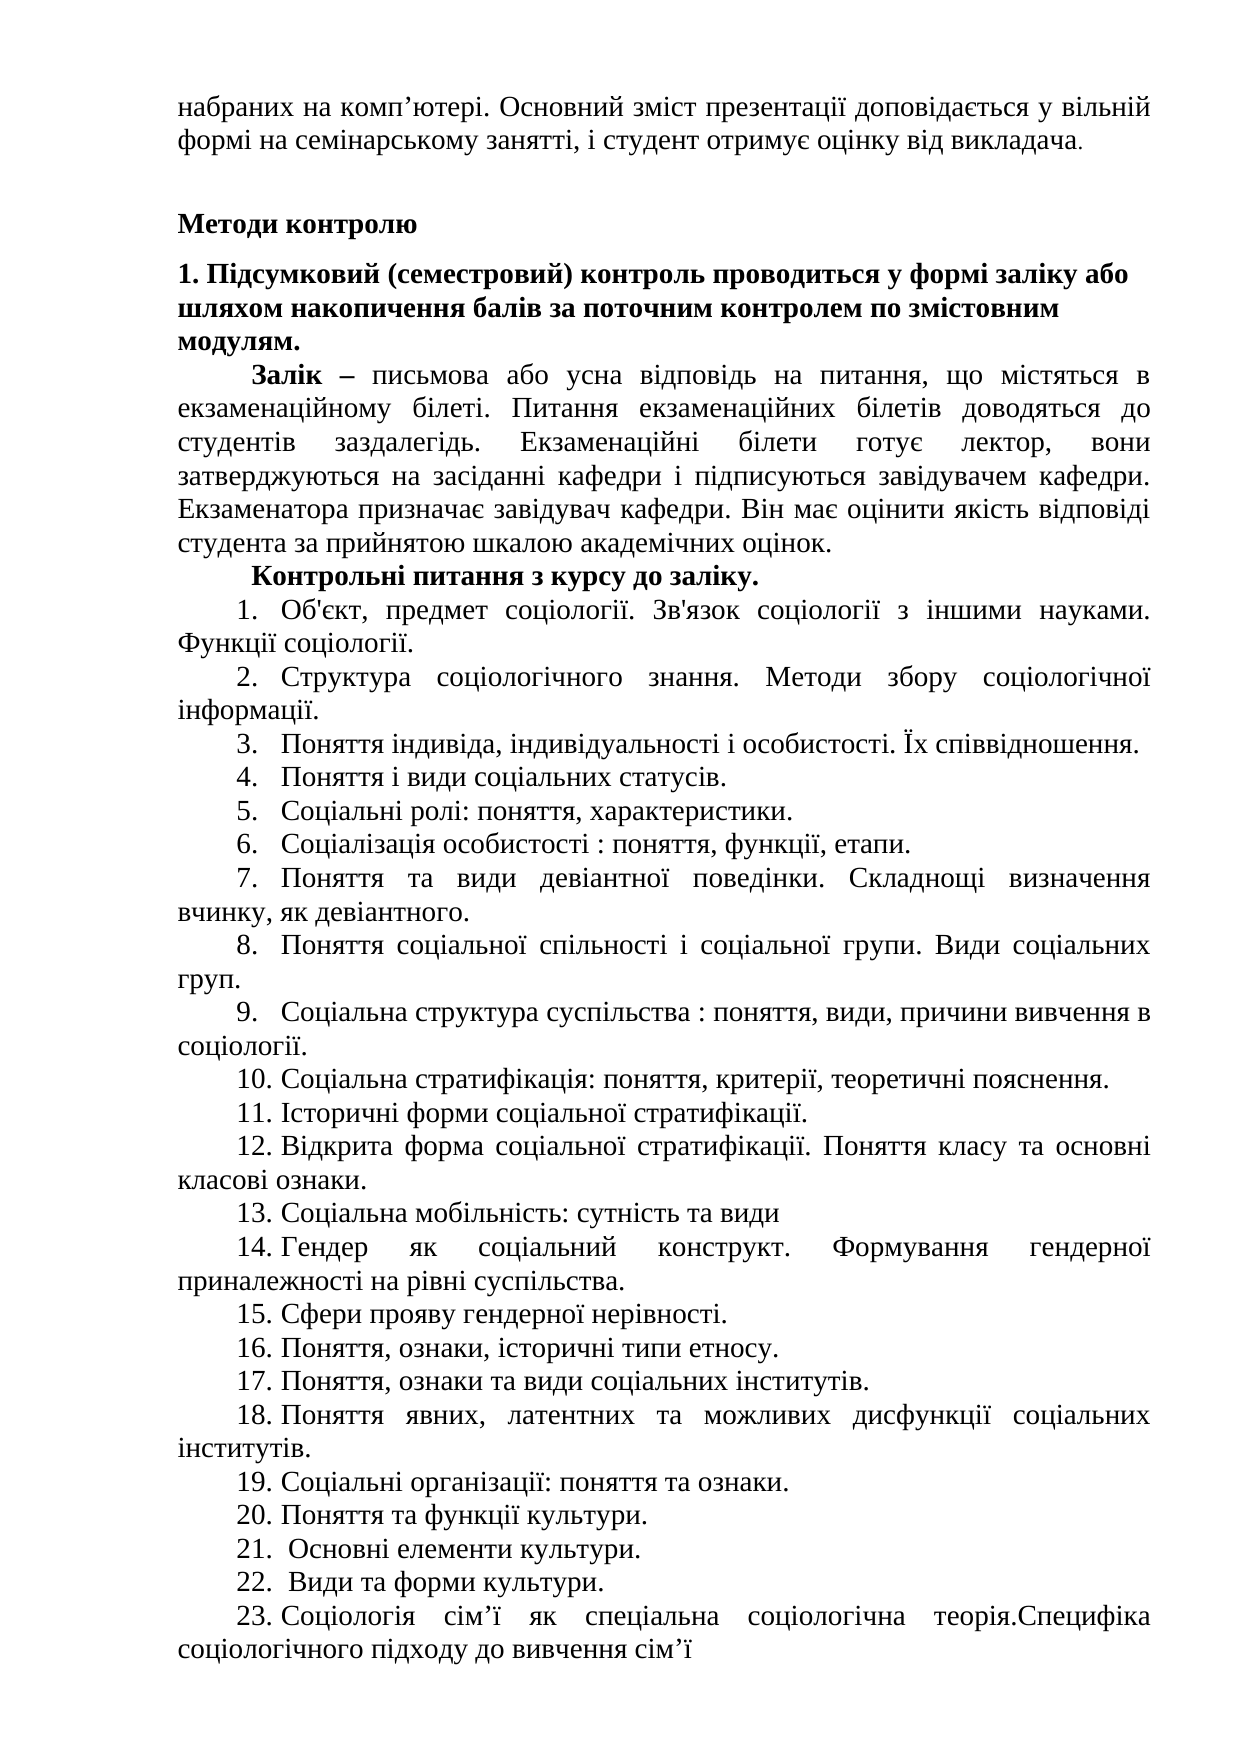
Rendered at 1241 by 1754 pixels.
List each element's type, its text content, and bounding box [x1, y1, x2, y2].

text 9. Соціальна структура суспільства : поняття, види, причини вивчення в соціології. [177, 994, 1152, 1061]
text 3. Поняття індивіда, індивідуальності і особистості. Їх співвідношення. [177, 726, 1152, 759]
text 1. Підсумковий (семестровий) контроль проводиться у формі заліку або шляхом накопичення балів за поточним контролем по змістовним модулям. [177, 256, 1152, 357]
text 12. Відкрита форма соціальної стратифікації. Поняття класу та основні класові ознаки. [177, 1128, 1152, 1196]
text Залік – письмова або усна відповідь на питання, що містяться в екзаменаційному білеті. Питання екзаменаційних білетів доводяться до студентів заздалегідь. Екзаменаційні білети готує лектор, вони затверджуються на засіданні кафедри і підписуються завідувачем кафедри. Екзаменатора призначає завідувач кафедри. Він має оцінити якість відповіді студента за прийнятою шкалою академічних оцінок. [177, 357, 1152, 558]
text 10. Соціальна стратифікація: поняття, критерії, теоретичні пояснення. [177, 1061, 1152, 1095]
text 22. Види та форми культури. [177, 1564, 1152, 1598]
text 18. Поняття явних, латентних та можливих дисфункції соціальних інститутів. [177, 1397, 1152, 1464]
text 4. Поняття і види соціальних статусів. [177, 759, 1152, 793]
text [177, 89, 1152, 156]
text 21. Основні елементи культури. [177, 1531, 1152, 1564]
text 1. Об'єкт, предмет соціології. Зв'язок соціології з іншими науками. Функції соціології. [177, 592, 1152, 659]
text 16. Поняття, ознаки, історичні типи етносу. [177, 1330, 1152, 1363]
text 15. Сфери прояву гендерної нерівності. [177, 1296, 1152, 1330]
text 11. Історичні форми соціальної стратифікації. [177, 1095, 1152, 1128]
text 20. Поняття та функції культури. [177, 1497, 1152, 1531]
text 17. Поняття, ознаки та види соціальних інститутів. [177, 1363, 1152, 1397]
text 13. Соціальна мобільність: сутність та види [177, 1196, 1152, 1229]
text 23. Соціологія сім’ї як спеціальна соціологічна теорія.Специфіка соціологічного підходу до вивчення сім’ї [177, 1598, 1152, 1665]
text 6. Соціалізація особистості : поняття, функції, етапи. [177, 827, 1152, 860]
text 14. Гендер як соціальний конструкт. Формування гендерної приналежності на рівні суспільства. [177, 1229, 1152, 1296]
text Контрольні питання з курсу до заліку. [177, 558, 1152, 592]
text 5. Соціальні ролі: поняття, характеристики. [177, 793, 1152, 827]
text 19. Соціальні організації: поняття та ознаки. [177, 1464, 1152, 1497]
text 7. Поняття та види девіантної поведінки. Складнощі визначення вчинку, як девіантного. [177, 860, 1152, 927]
text 8. Поняття соціальної спільності і соціальної групи. Види соціальних груп. [177, 927, 1152, 994]
text Методи контролю [177, 206, 1152, 239]
text 2. Структура соціологічного знання. Методи збору соціологічної інформації. [177, 659, 1152, 726]
